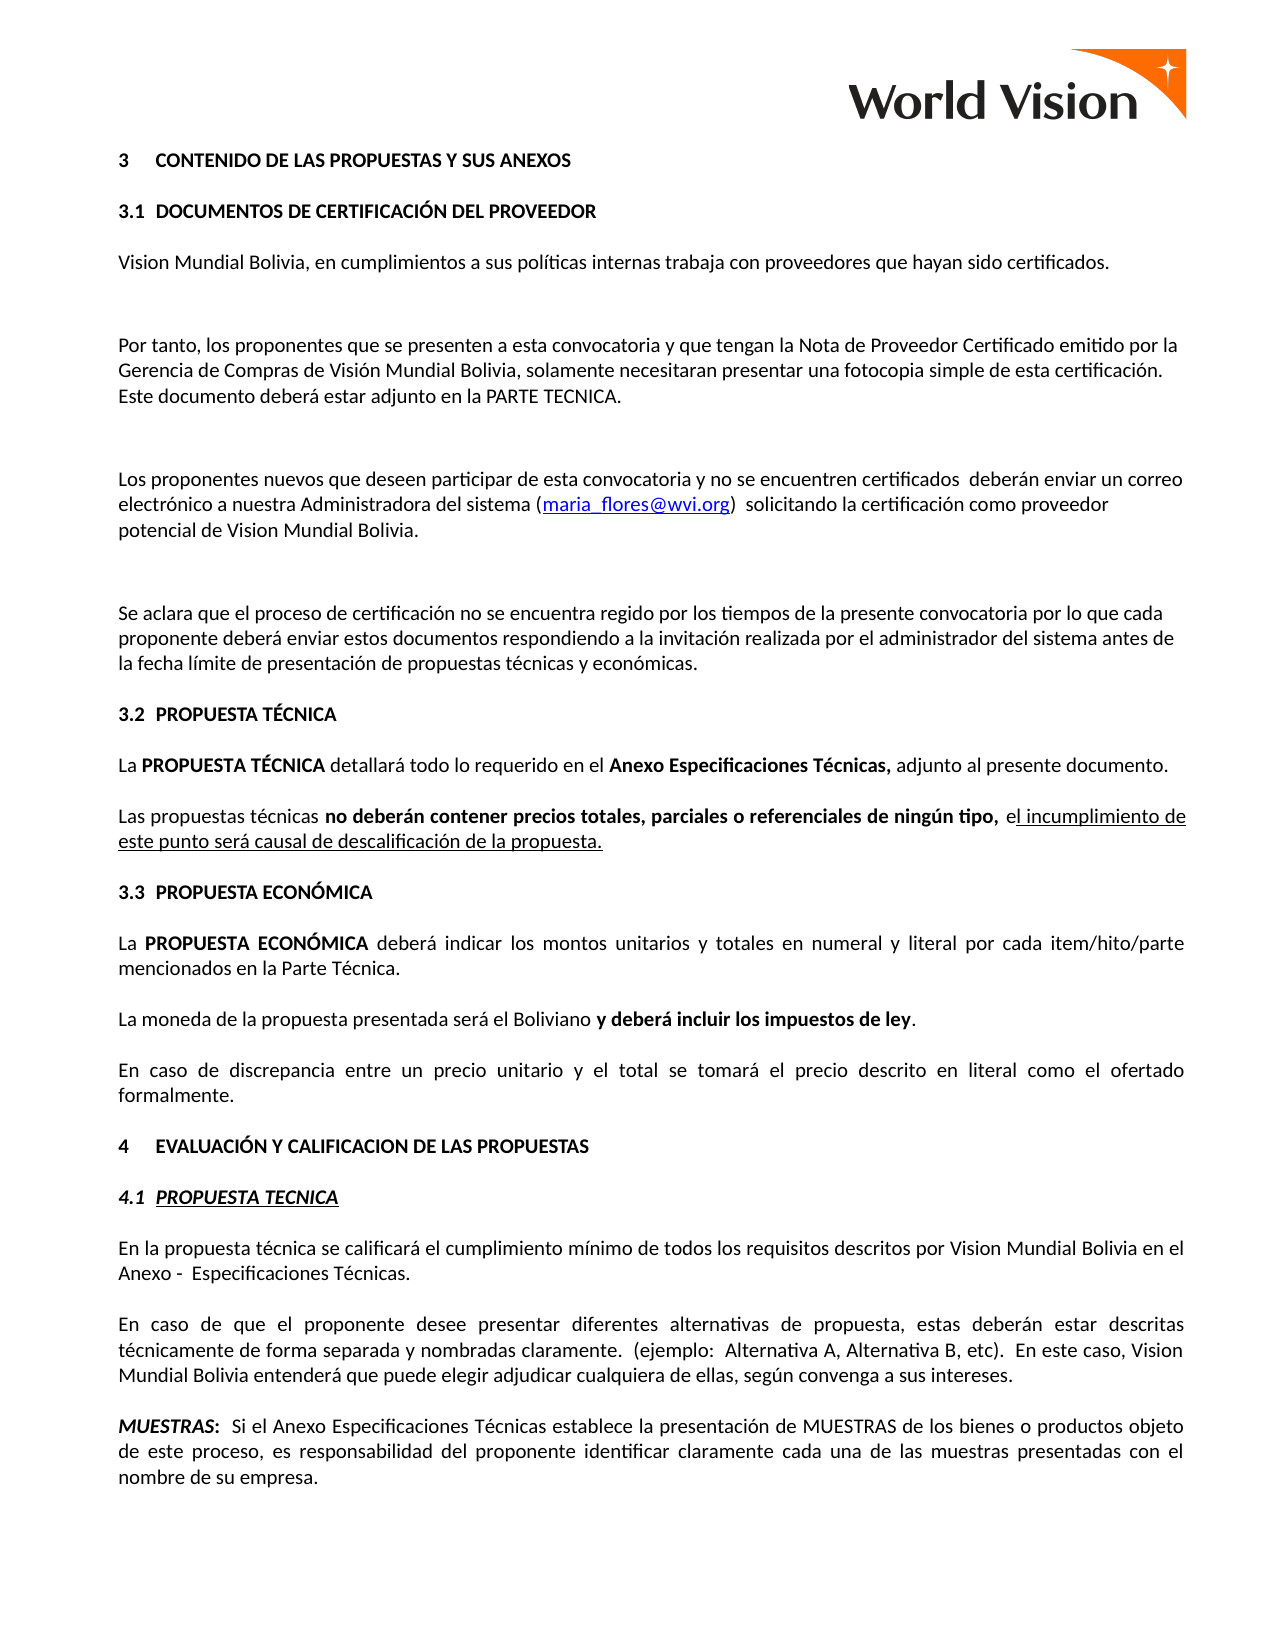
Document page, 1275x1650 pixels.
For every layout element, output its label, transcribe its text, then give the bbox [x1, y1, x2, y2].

text La PROPUESTA TÉCNICA detallará todo lo requerido en el Anexo Especificaciones Técnicas, adjunto al presente documento. [118, 752, 1186, 778]
subtitle Se aclara que el proceso de certificación no se encuentra regido por los tiempos de la presente convocatoria por lo que cada proponente deberá enviar estos documentos respondiendo a la invitación realizada por el administrador del sistema antes de la fecha límite de presentación de propuestas técnicas y económicas. [118, 600, 1186, 676]
subtitle CONTENIDO DE LAS PROPUESTAS Y SUS ANEXOS [118, 148, 1186, 173]
subtitle PROPUESTA ECONÓMICA [118, 879, 1186, 905]
text En caso de que el proponente desee presentar diferentes alternativas de propuesta, estas deberán estar descritas técnicamente de forma separada y nombradas claramente. (ejemplo: Alternativa A, Alternativa B, etc). En este caso, Vision Mundial Bolivia entenderá que puede elegir adjudicar cualquiera de ellas, según convenga a sus intereses. [118, 1311, 1186, 1388]
subtitle DOCUMENTOS DE CERTIFICACIÓN DEL PROVEEDOR [118, 198, 1186, 224]
subtitle PROPUESTA TECNICA [118, 1184, 1186, 1210]
text En caso de discrepancia entre un precio unitario y el total se tomará el precio descrito en literal como el ofertado formalmente. [118, 1057, 1186, 1108]
subtitle EVALUACIÓN Y CALIFICACION DE LAS PROPUESTAS [118, 1133, 1186, 1159]
subtitle Los proponentes nuevos que deseen participar de esta convocatoria y no se encuentren certificados deberán enviar un correo electrónico a nuestra Administradora del sistema (maria_flores@wvi.org) solicitando la certificación como proveedor potencial de Vision Mundial Bolivia. [118, 466, 1186, 542]
subtitle PROPUESTA TÉCNICA [118, 701, 1186, 727]
text Las propuestas técnicas no deberán contener precios totales, parciales o referenciales de ningún tipo, el incumplimiento de este punto será causal de descalificación de la propuesta. [118, 803, 1186, 854]
subtitle Por tanto, los proponentes que se presenten a esta convocatoria y que tengan la Nota de Proveedor Certificado emitido por la Gerencia de Compras de Visión Mundial Bolivia, solamente necesitaran presentar una fotocopia simple de esta certificación. Este documento deberá estar adjunto en la PARTE TECNICA. [118, 332, 1186, 408]
subtitle Vision Mundial Bolivia, en cumplimientos a sus políticas internas trabaja con proveedores que hayan sido certificados. [118, 249, 1186, 275]
text La moneda de la propuesta presentada será el Boliviano y deberá incluir los impuestos de ley. [118, 1006, 1186, 1032]
text En la propuesta técnica se calificará el cumplimiento mínimo de todos los requisitos descritos por Vision Mundial Bolivia en el Anexo - Especificaciones Técnicas. [118, 1235, 1186, 1286]
text MUESTRAS: Si el Anexo Especificaciones Técnicas establece la presentación de MUESTRAS de los bienes o productos objeto de este proceso, es responsabilidad del proponente identificar claramente cada una de las muestras presentadas con el nombre de su empresa. [118, 1413, 1186, 1489]
picture [848, 49, 1187, 120]
text La PROPUESTA ECONÓMICA deberá indicar los montos unitarios y totales en numeral y literal por cada item/hito/parte mencionados en la Parte Técnica. [118, 930, 1186, 981]
